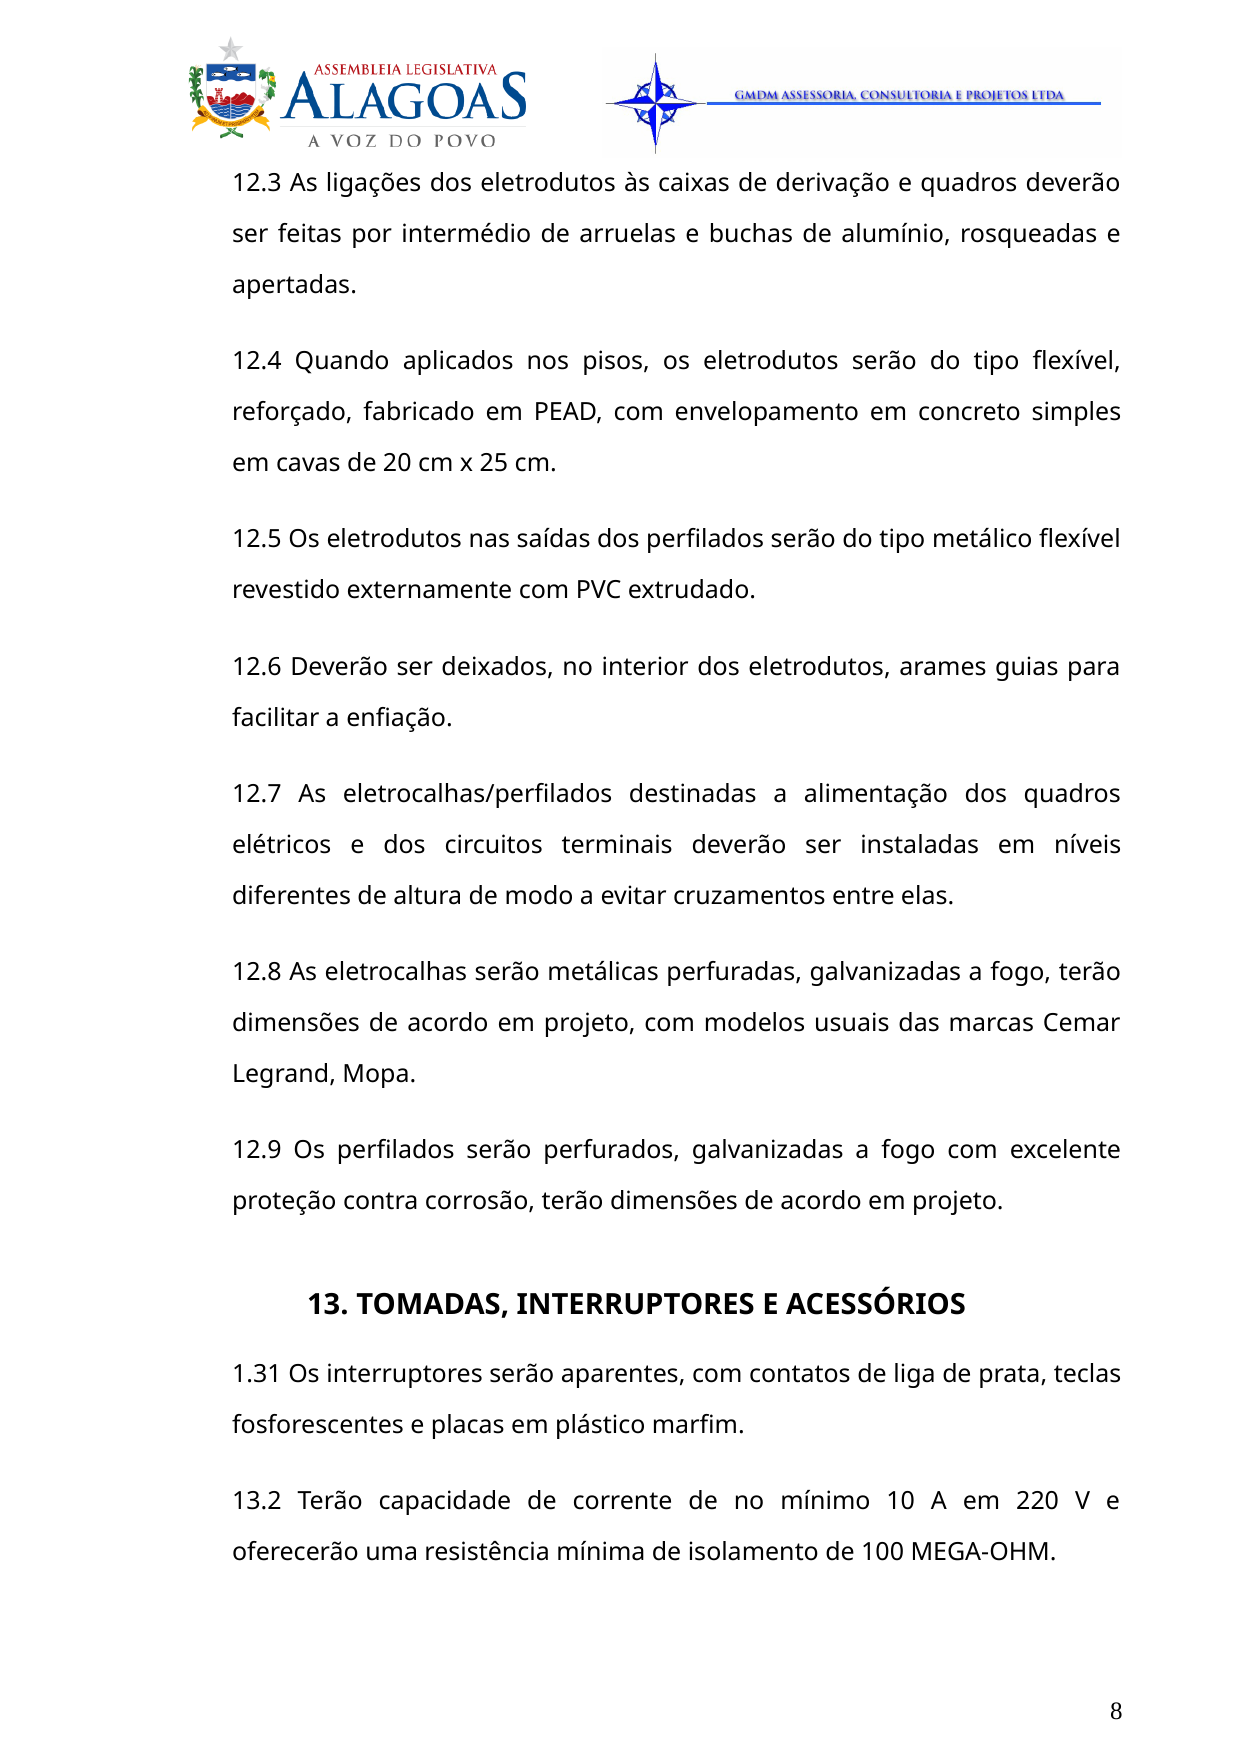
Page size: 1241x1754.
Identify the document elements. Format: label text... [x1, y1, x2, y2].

picture [602, 47, 1123, 158]
subtitle 13. Tomadas, interruptores e acessórios [307, 1284, 1122, 1323]
list 12.8 As eletrocalhas serão metálicas perfuradas, galvanizadas a fogo, terão dimensões de acordo em projeto, com modelos usuais das marcas Cemar Legrand, Mopa. [232, 953, 1122, 1089]
list 1.31 Os interruptores serão aparentes, com contatos de liga de prata, teclas fosforescentes e placas em plástico marfim. [232, 1356, 1122, 1441]
list 12.5 Os eletrodutos nas saídas dos perfilados serão do tipo metálico flexível revestido externamente com PVC extrudado. [232, 521, 1122, 606]
picture [188, 36, 526, 147]
list 12.9 Os perfilados serão perfurados, galvanizadas a fogo com excelente proteção contra corrosão, terão dimensões de acordo em projeto. [232, 1132, 1122, 1217]
list 12.6 Deverão ser deixados, no interior dos eletrodutos, arames guias para facilitar a enfiação. [232, 648, 1122, 733]
list 12.4 Quando aplicados nos pisos, os eletrodutos serão do tipo flexível, reforçado, fabricado em PEAD, com envelopamento em concreto simples em cavas de 20 cm x 25 cm. [232, 343, 1122, 479]
list 12.7 As eletrocalhas/perfilados destinadas a alimentação dos quadros elétricos e dos circuitos terminais deverão ser instaladas em níveis diferentes de altura de modo a evitar cruzamentos entre elas. [232, 775, 1122, 911]
list 13.2 Terão capacidade de corrente de no mínimo 10 A em 220 V e oferecerão uma resistência mínima de isolamento de 100 MEGA-OHM. [232, 1483, 1122, 1568]
list 12.3 As ligações dos eletrodutos às caixas de derivação e quadros deverão ser feitas por intermédio de arruelas e buchas de alumínio, rosqueadas e apertadas. [232, 165, 1122, 301]
